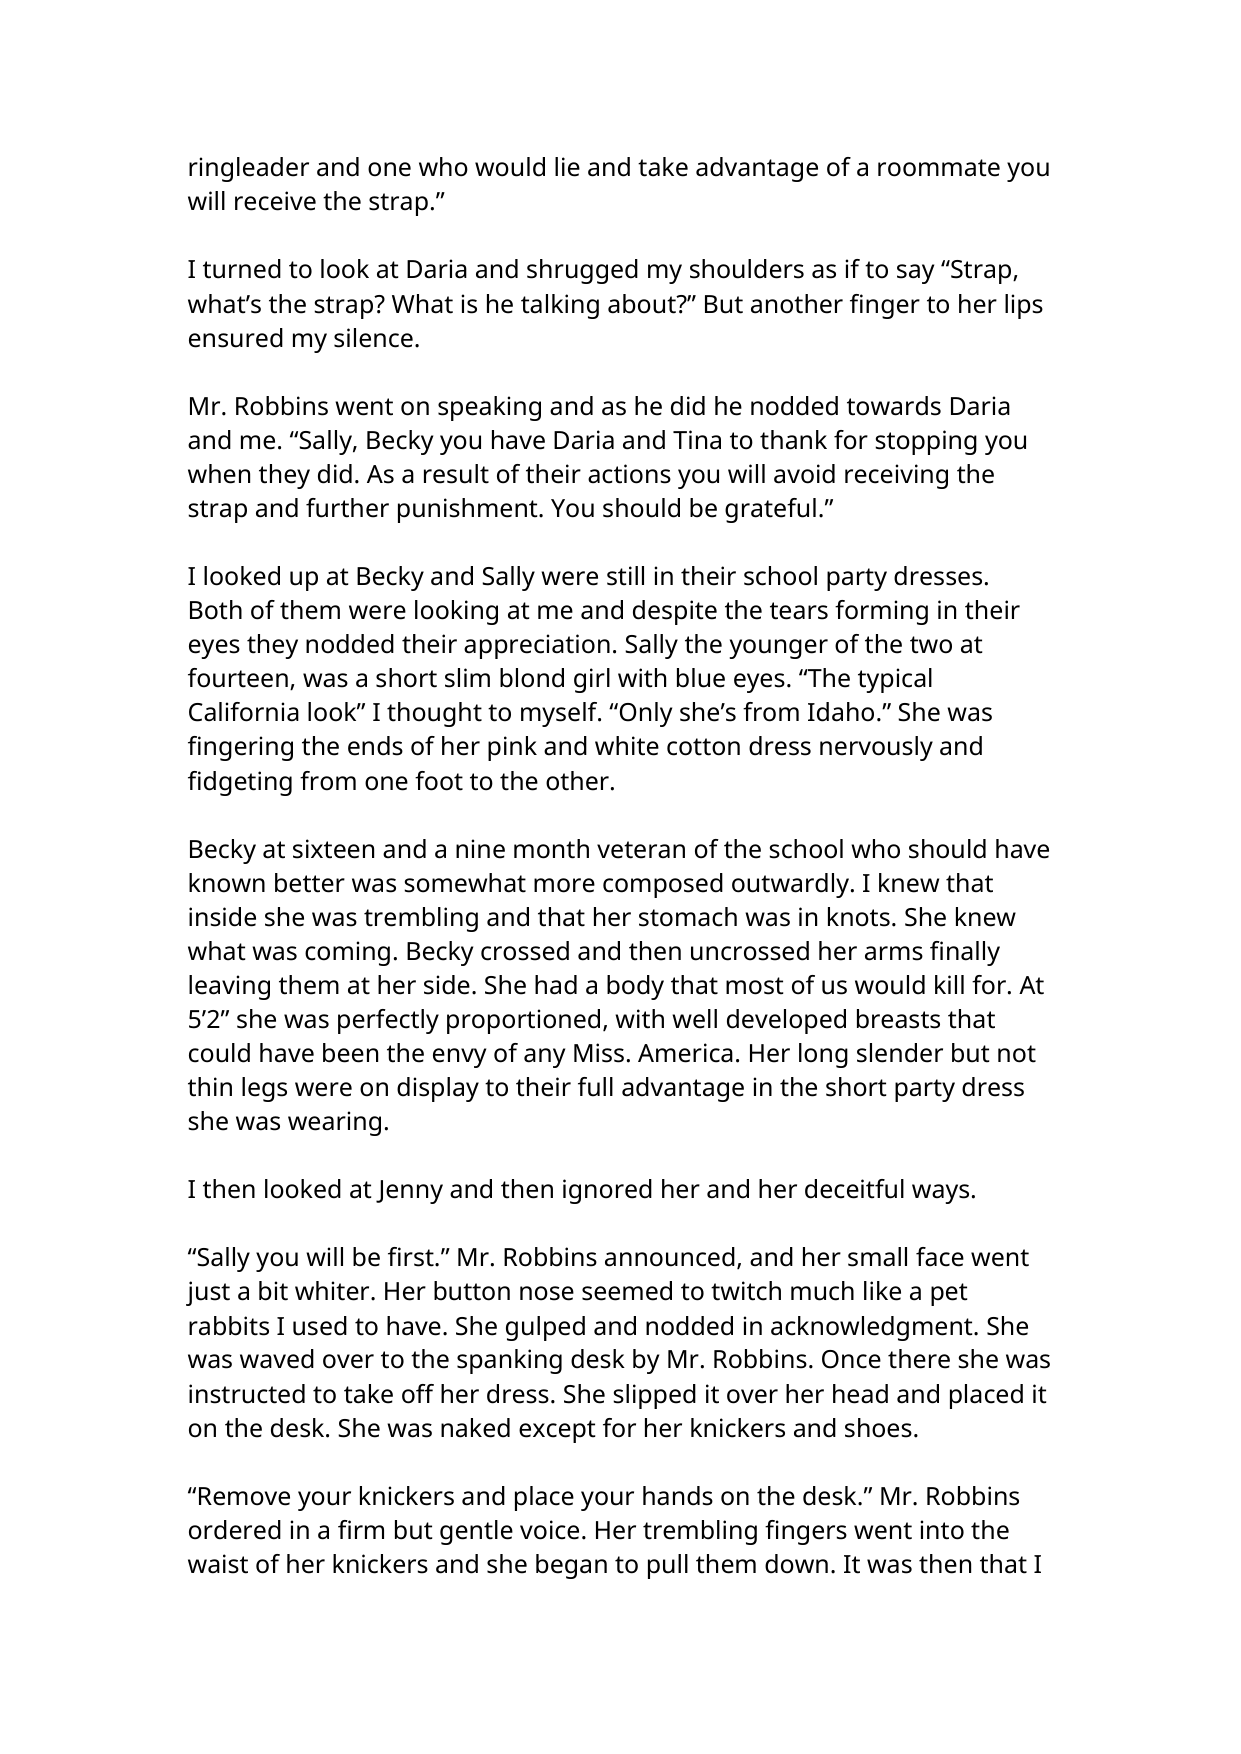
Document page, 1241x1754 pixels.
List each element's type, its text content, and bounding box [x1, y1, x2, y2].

text I turned to look at Daria and shrugged my shoulders as if to say “Strap, what’s the strap? What is he talking about?” But another finger to her lips ensured my silence. [187, 252, 1053, 354]
text Becky at sixteen and a nine month veteran of the school who should have known better was somewhat more composed outwardly. I knew that inside she was trembling and that her stomach was in knots. She knew what was coming. Becky crossed and then uncrossed her arms finally leaving them at her side. She had a body that most of us would kill for. At 5’2” she was perfectly proportioned, with well developed breasts that could have been the envy of any Miss. America. Her long slender but not thin legs were on display to their full advantage in the short party dress she was wearing. [187, 831, 1053, 1138]
text Mr. Robbins went on speaking and as he did he nodded towards Daria and me. “Sally, Becky you have Daria and Tina to thank for stopping you when they did. As a result of their actions you will avoid receiving the strap and further punishment. You should be grateful.” [187, 388, 1053, 525]
text “Sally you will be first.” Mr. Robbins announced, and her small face went just a bit whiter. Her button nose seemed to twitch much like a pet rabbits I used to have. She gulped and nodded in acknowledgment. She was waved over to the spanking desk by Mr. Robbins. Once there she was instructed to take off her dress. She slipped it over her head and placed it on the desk. She was naked except for her knickers and shoes. [187, 1240, 1053, 1444]
text I looked up at Becky and Sally were still in their school party dresses. Both of them were looking at me and despite the tears forming in their eyes they nodded their appreciation. Sally the younger of the two at fourteen, was a short slim blond girl with blue eyes. “The typical California look” I thought to myself. “Only she’s from Idaho.” She was fingering the ends of her pink and white cotton dress nervously and fidgeting from one foot to the other. [187, 559, 1053, 797]
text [187, 1478, 1053, 1581]
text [187, 150, 1053, 218]
text I then looked at Jenny and then ignored her and her deceitful ways. [187, 1172, 1053, 1206]
